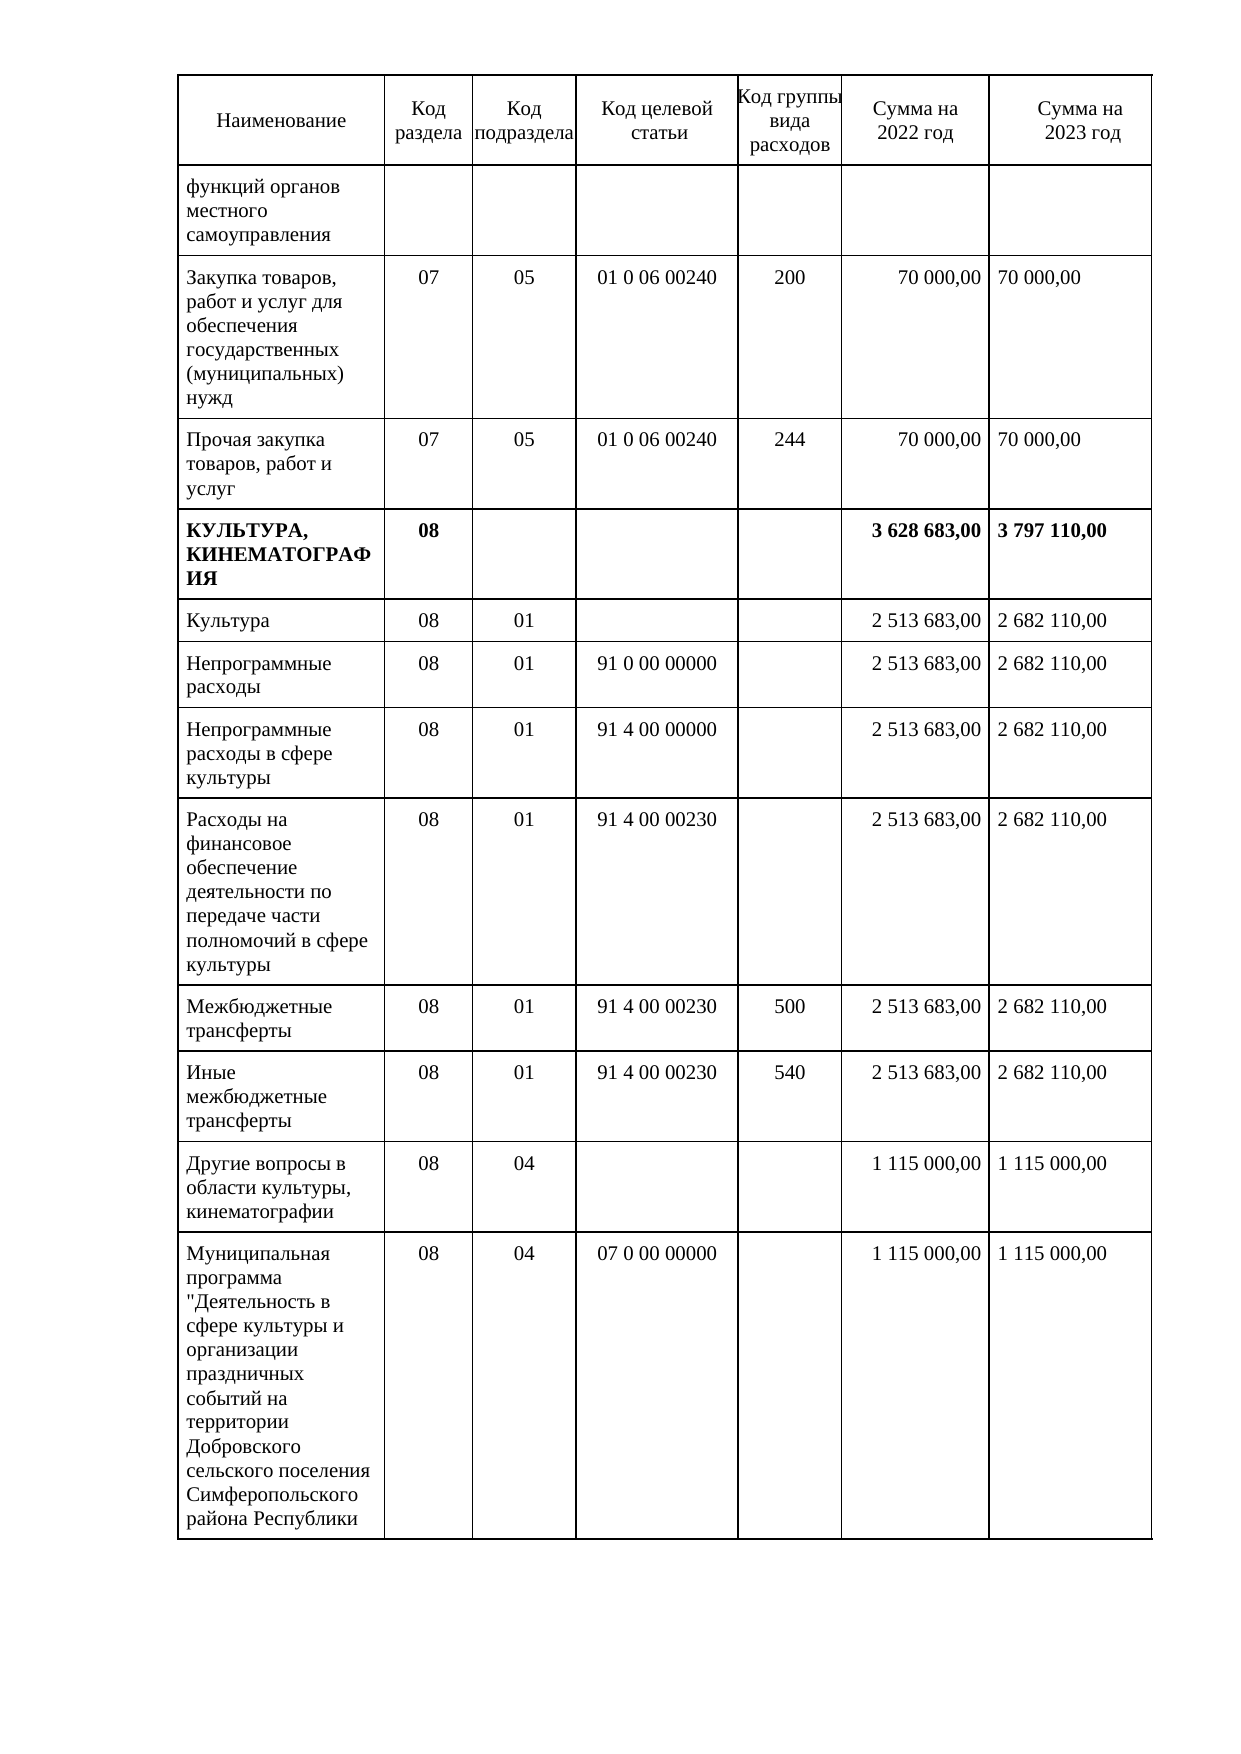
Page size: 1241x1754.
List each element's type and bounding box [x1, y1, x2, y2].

table_header [177, 74, 1226, 1656]
